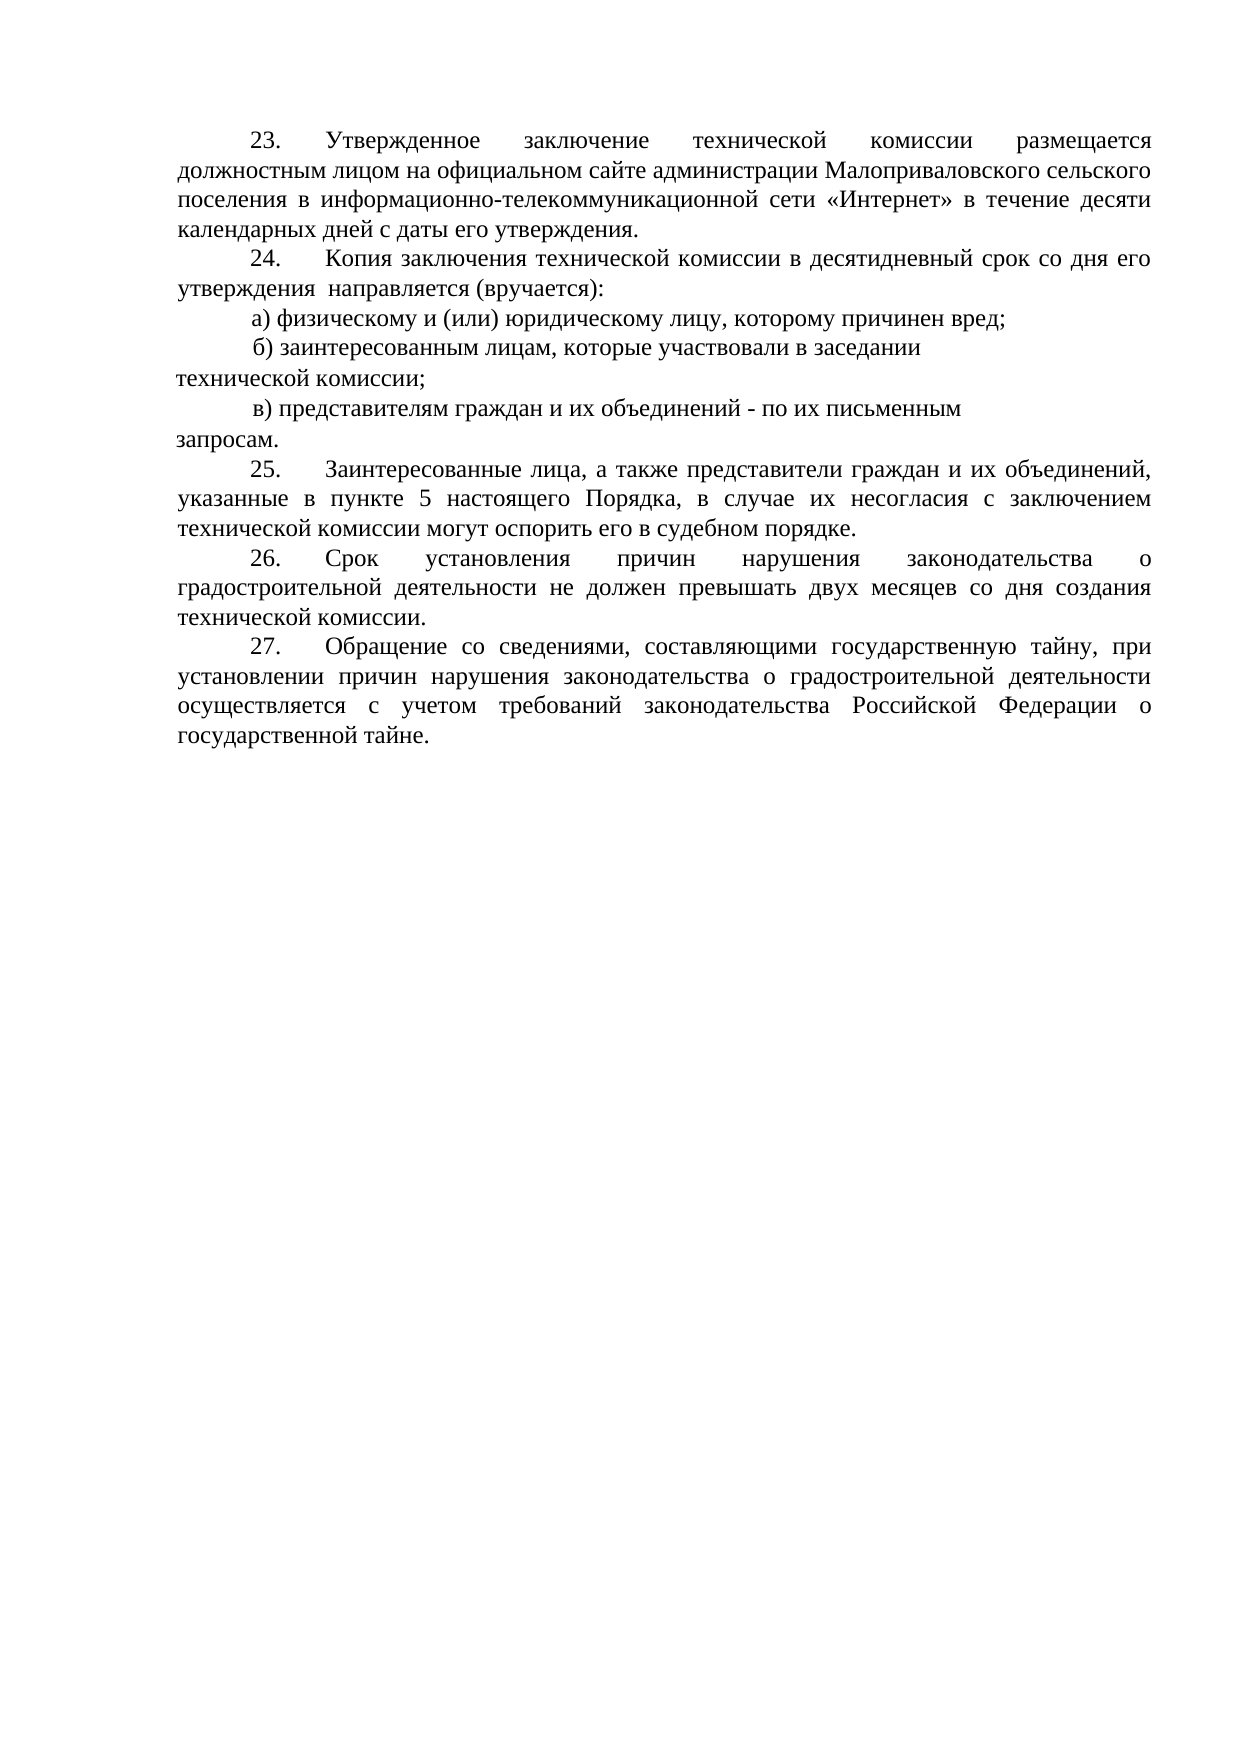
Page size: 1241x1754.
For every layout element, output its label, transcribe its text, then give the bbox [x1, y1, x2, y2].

list Заинтересованные лица, а также представители граждан и их объединений, указанные в пункте 5 настоящего Порядка, в случае их несогласия с заключением технической комиссии могут оспорить его в судебном порядке. [177, 454, 1152, 542]
list Копия заключения технической комиссии в десятидневный срок со дня его утверждения направляется (вручается): [177, 243, 1152, 302]
list Обращение со сведениями, составляющими государственную тайну, при установлении причин нарушения законодательства о градостроительной деятельности осуществляется с учетом требований законодательства Российской Федерации о государственной тайне. [177, 631, 1152, 749]
text б) заинтересованным лицам, которые участвовали в заседании [177, 332, 1153, 361]
text а) физическому и (или) юридическому лицу, которому причинен вред; [251, 303, 1152, 331]
text технической комиссии; [176, 363, 1152, 392]
list Срок установления причин нарушения законодательства о градостроительной деятельности не должен превышать двух месяцев со дня создания технической комиссии. [177, 543, 1152, 631]
text запросам. [176, 424, 1152, 453]
text в) представителям граждан и их объединений - по их письменным [177, 393, 1153, 422]
list Утвержденное заключение технической комиссии размещается должностным лицом на официальном сайте администрации Малоприваловского сельского поселения в информационно-телекоммуникационной сети «Интернет» в течение десяти календарных дней с даты его утверждения. [177, 125, 1152, 243]
